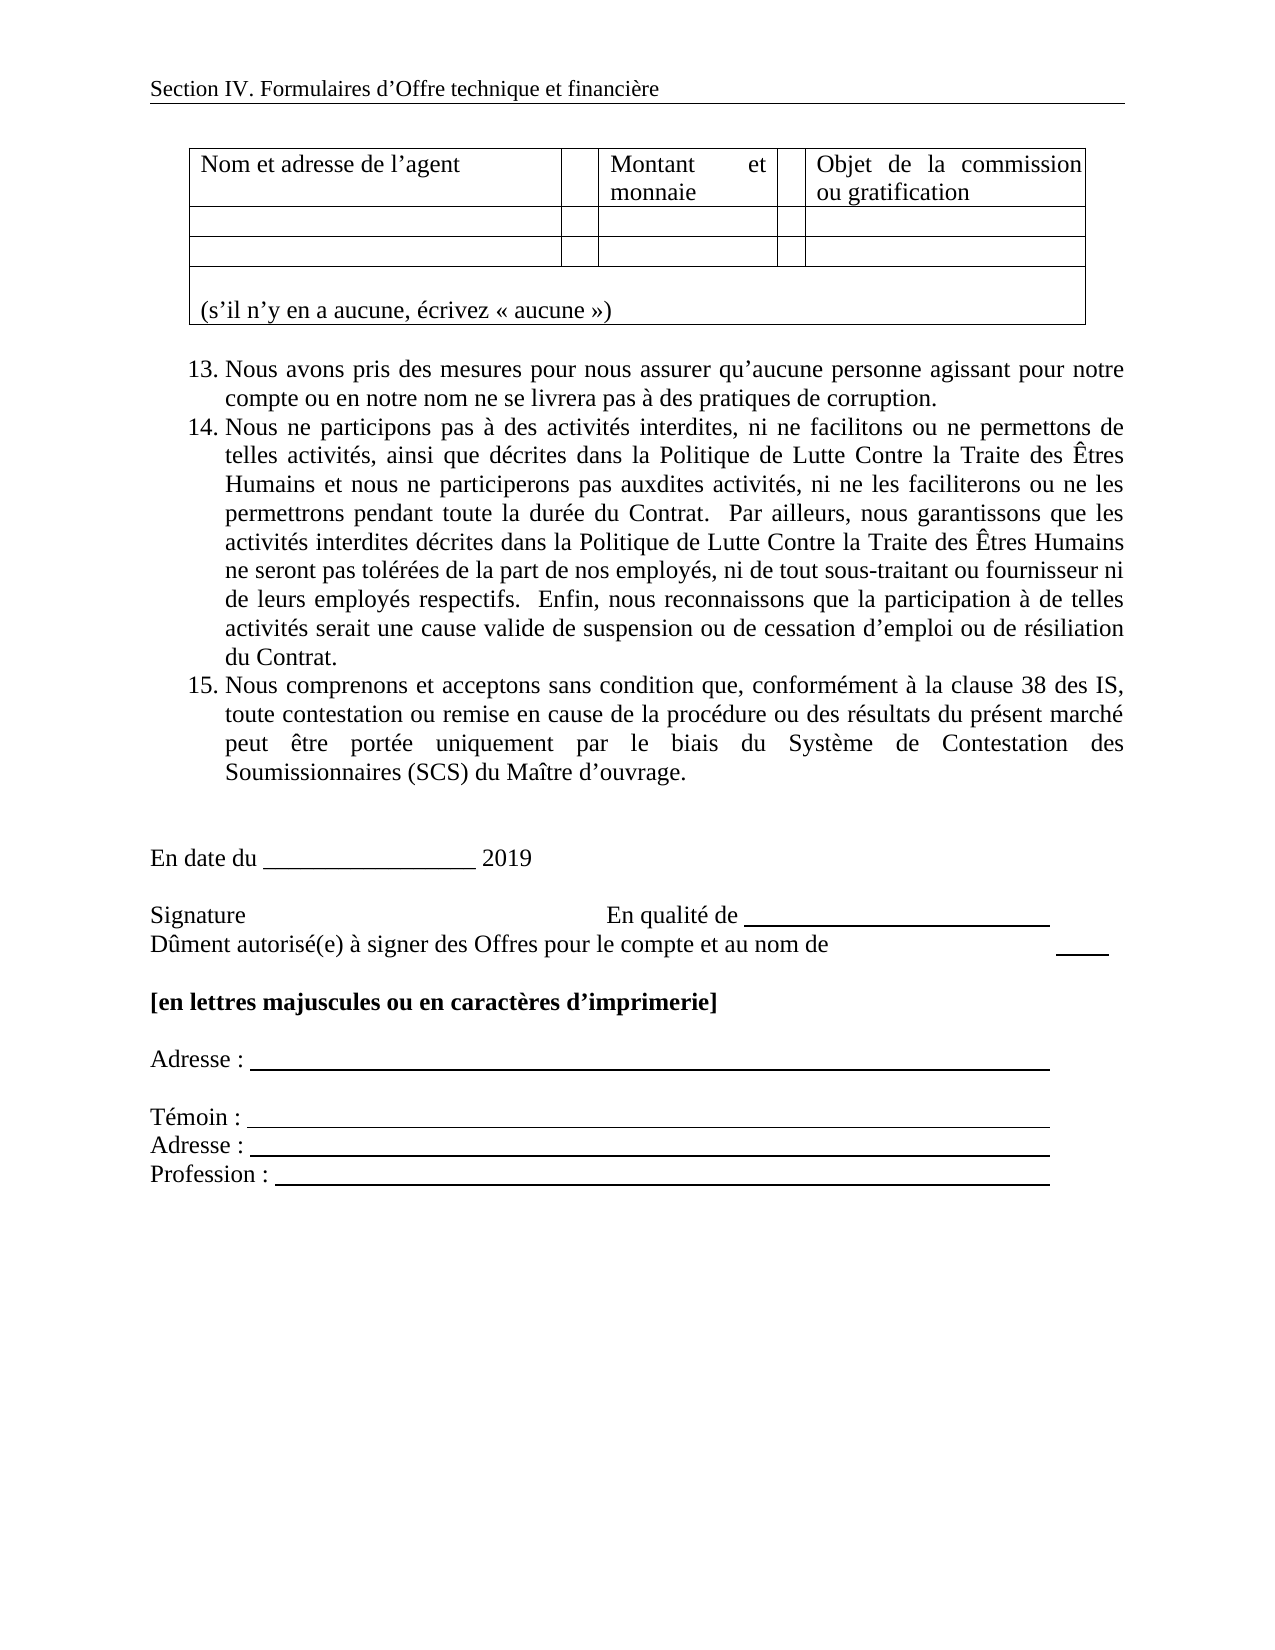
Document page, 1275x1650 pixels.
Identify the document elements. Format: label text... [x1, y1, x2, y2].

text [en lettres majuscules ou en caractères d’imprimerie] [150, 987, 1125, 1015]
list Nous avons pris des mesures pour nous assurer qu’aucune personne agissant pour notre compte ou en notre nom ne se livrera pas à des pratiques de corruption. [187, 354, 1125, 412]
table_cell [806, 207, 1085, 236]
text Dûment autorisé(e) à signer des Offres pour le compte et au nom de [150, 929, 1125, 958]
text Signature En qualité de [150, 900, 1125, 929]
text Adresse : [150, 1044, 1125, 1073]
list Nous ne participons pas à des activités interdites, ni ne facilitons ou ne permettons de telles activités, ainsi que décrites dans la Politique de Lutte Contre la Traite des Êtres Humains et nous ne participerons pas auxdites activités, ni ne les faciliterons ou ne les permettrons pendant toute la durée du Contrat. Par ailleurs, nous garantissons que les activités interdites décrites dans la Politique de Lutte Contre la Traite des Êtres Humains ne seront pas tolérées de la part de nos employés, ni de tout sous-traitant ou fournisseur ni de leurs employés respectifs. Enfin, nous reconnaissons que la participation à de telles activités serait une cause valide de suspension ou de cessation d’emploi ou de résiliation du Contrat. [187, 412, 1125, 670]
table_cell [562, 237, 598, 266]
text Témoin : [150, 1102, 1125, 1130]
table_cell [778, 207, 805, 236]
table_header Nom et adresse de l’agent [190, 149, 561, 206]
table_cell [599, 237, 777, 266]
list Nous comprenons et acceptons sans condition que, conformément à la clause 38 des IS, toute contestation ou remise en cause de la procédure ou des résultats du présent marché peut être portée uniquement par le biais du Système de Contestation des Soumissionnaires (SCS) du Maître d’ouvrage. [187, 670, 1125, 785]
table_cell [806, 237, 1085, 266]
table_header [778, 149, 805, 206]
table_cell [599, 207, 777, 236]
table_cell [778, 237, 805, 266]
table_cell [190, 237, 561, 266]
table_header [562, 149, 598, 206]
text Profession : [150, 1159, 1125, 1188]
table_cell (s’il n’y en a aucune, écrivez « aucune ») [190, 267, 1085, 324]
table_header Objet de la commission ou gratification [806, 149, 1085, 206]
text Adresse : [150, 1130, 1125, 1159]
table_cell [562, 207, 598, 236]
table_header Montant et monnaie [599, 149, 777, 206]
text En date du _________________ 2019 [150, 843, 1125, 872]
table_cell [190, 207, 561, 236]
